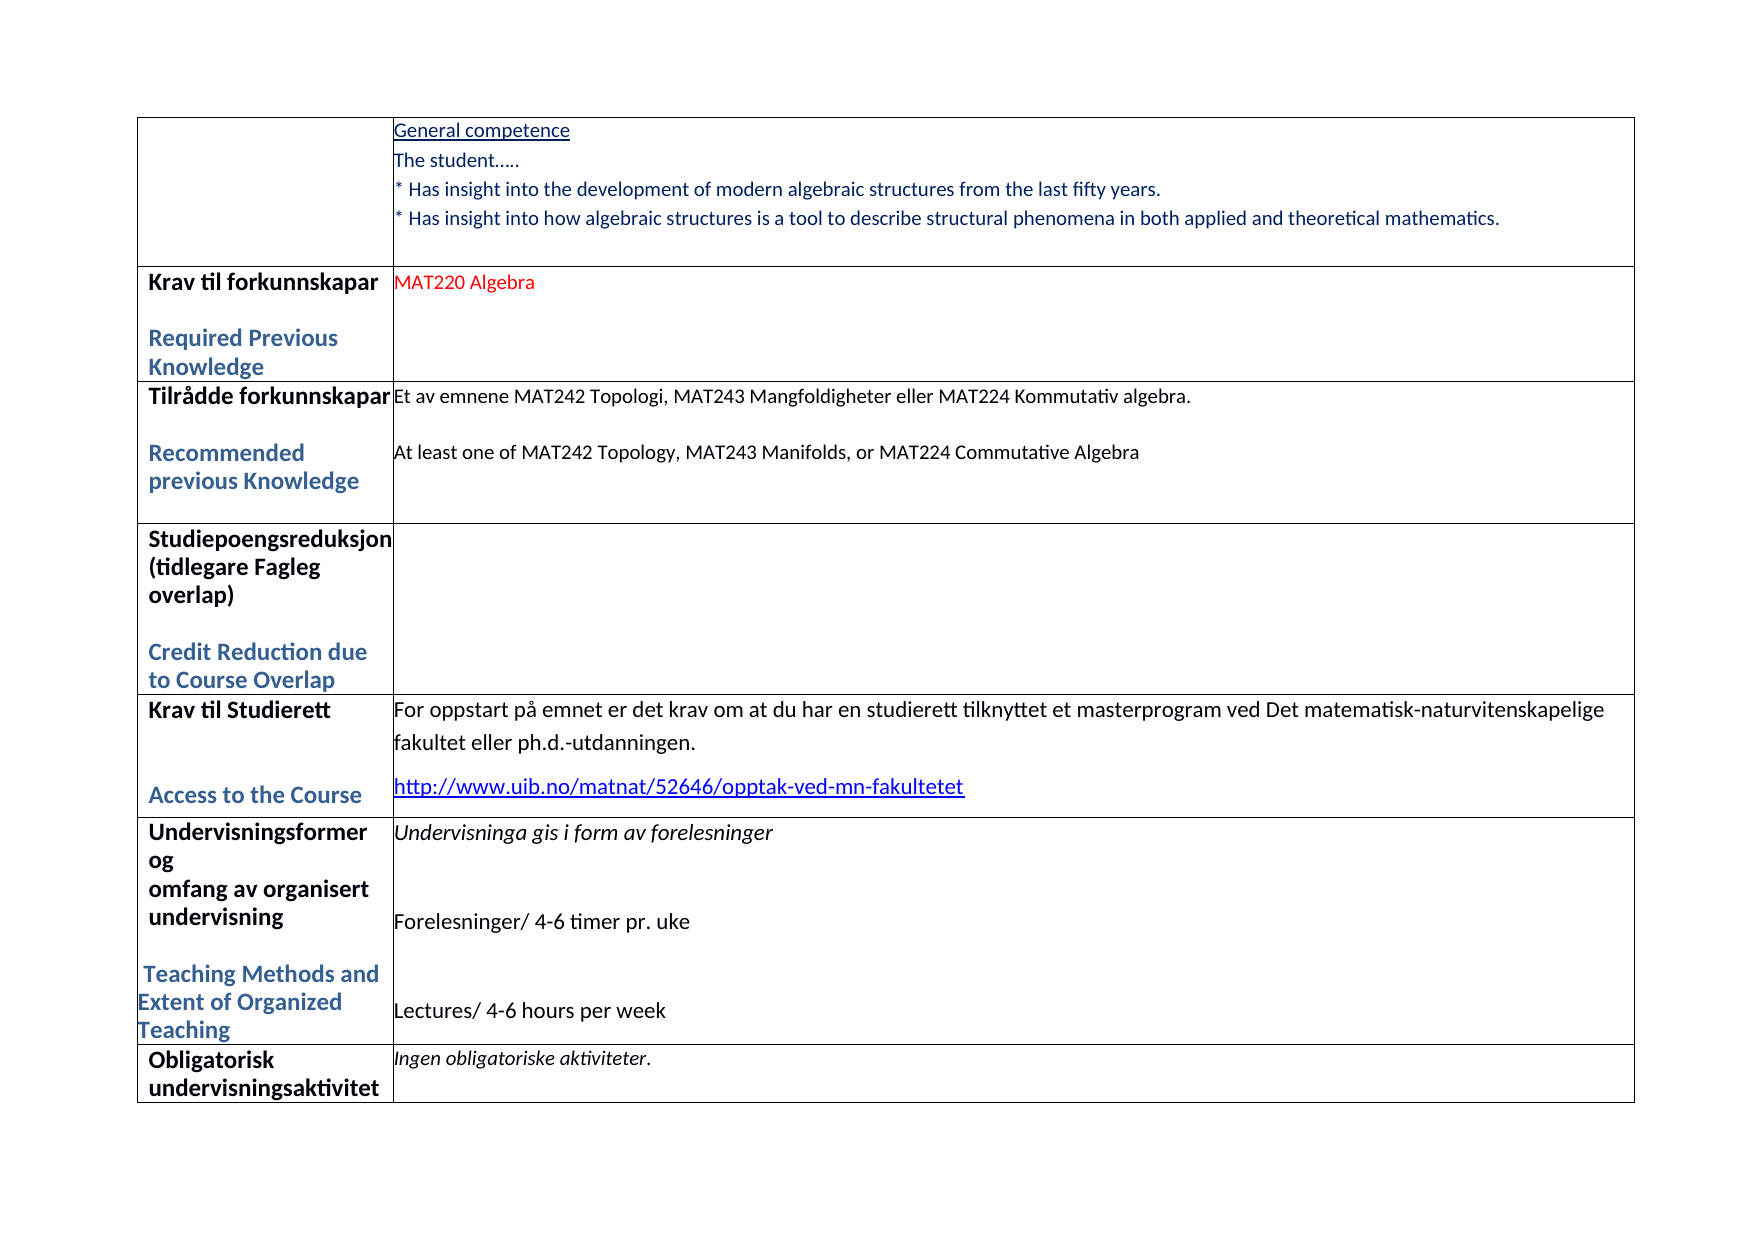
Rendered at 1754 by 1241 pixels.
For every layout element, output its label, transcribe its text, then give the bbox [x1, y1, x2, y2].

table_cell For oppstart på emnet er det krav om at du har en studierett tilknyttet et masterprogram ved Det matematisk-naturvitenskapelige fakultet eller ph.d.-utdanningen. http://www.uib.no/matnat/52646/opptak-ved-mn-fakultetet [394, 695, 1634, 817]
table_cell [394, 1045, 1634, 1102]
table_cell Undervisningsformer og omfang av organisert undervisning Teaching Methods and Extent of Organized Teaching [138, 818, 393, 1044]
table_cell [394, 118, 1634, 266]
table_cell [138, 1045, 393, 1102]
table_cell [138, 118, 393, 266]
table_cell Krav til Studierett Access to the Course [138, 695, 393, 817]
table_cell Et av emnene MAT242 Topologi, MAT243 Mangfoldigheter eller MAT224 Kommutativ algebra. At least one of MAT242 Topology, MAT243 Manifolds, or MAT224 Commutative Algebra [394, 382, 1634, 523]
table_cell MAT220 Algebra [394, 267, 1634, 381]
table_cell Krav til forkunnskapar Required Previous Knowledge [138, 267, 393, 381]
table_cell Studiepoengsreduksjon (tidlegare Fagleg overlap) Credit Reduction due to Course Overlap [138, 524, 393, 694]
table_cell [394, 524, 1634, 694]
table_cell Undervisninga gis i form av forelesninger Forelesninger/ 4-6 timer pr. uke Lectures/ 4-6 hours per week [394, 818, 1634, 1044]
table_cell Tilrådde forkunnskapar Recommended previous Knowledge [138, 382, 393, 523]
